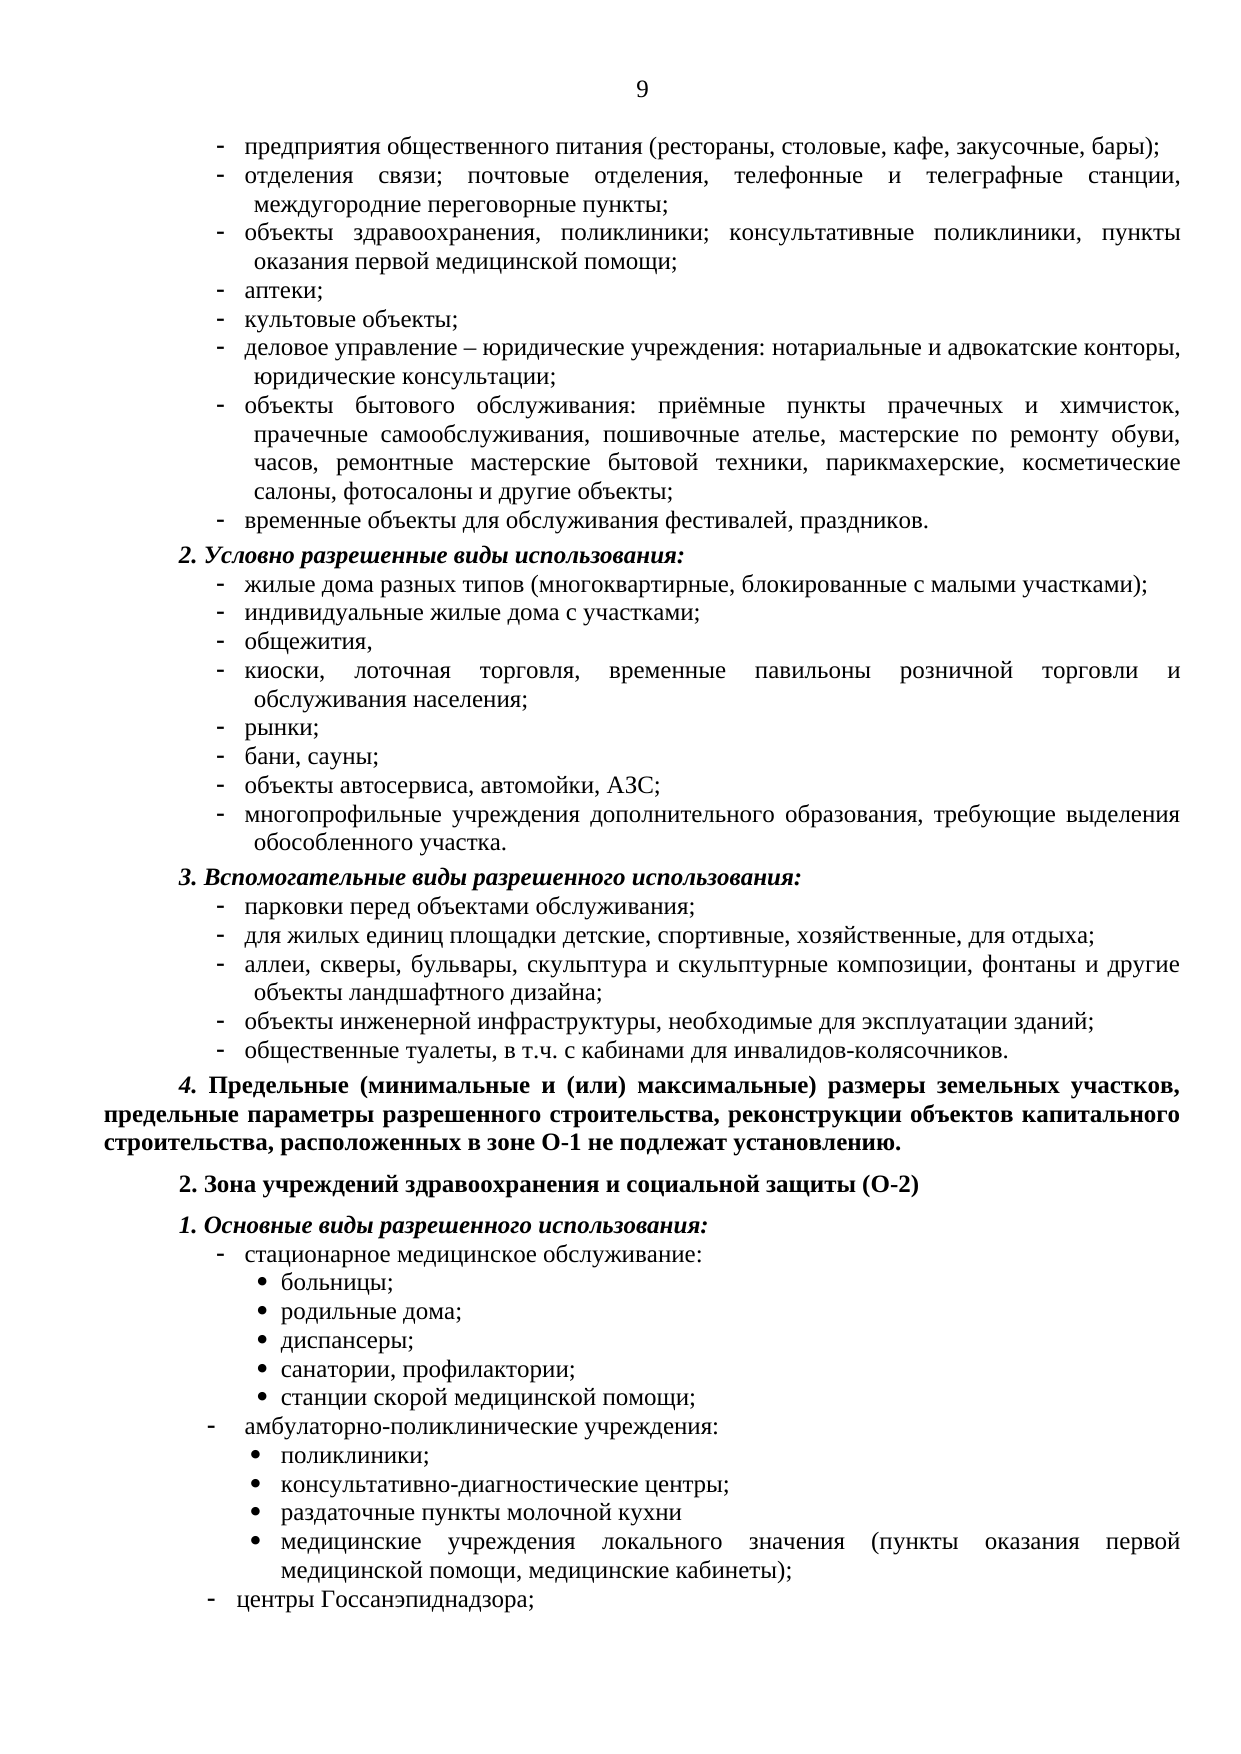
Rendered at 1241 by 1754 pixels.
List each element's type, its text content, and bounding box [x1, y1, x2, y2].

list станции скорой медицинской помощи; [258, 1382, 1181, 1411]
list санатории, профилактории; [258, 1354, 1181, 1382]
list деловое управление – юридические учреждения: нотариальные и адвокатские конторы, юридические консультации; [216, 332, 1181, 390]
list для жилых единиц площадки детские, спортивные, хозяйственные, для отдыха; [216, 920, 1181, 949]
text 2. Условно разрешенные виды использования: [103, 540, 1181, 569]
list медицинские учреждения локального значения (пункты оказания первой медицинской помощи, медицинские кабинеты); [251, 1526, 1181, 1584]
list поликлиники; [251, 1440, 1181, 1469]
list предприятия общественного питания (рестораны, столовые, кафе, закусочные, бары); [216, 131, 1181, 160]
list культовые объекты; [216, 304, 1181, 332]
text 1. Основные виды разрешенного использования: [103, 1210, 1181, 1239]
list общежития, [216, 626, 1181, 655]
list объекты здравоохранения, поликлиники; консультативные поликлиники, пункты оказания первой медицинской помощи; [216, 217, 1181, 275]
list объекты инженерной инфраструктуры, необходимые для эксплуатации зданий; [216, 1006, 1181, 1035]
list объекты бытового обслуживания: приёмные пункты прачечных и химчисток, прачечные самообслуживания, пошивочные ателье, мастерские по ремонту обуви, часов, ремонтные мастерские бытовой техники, парикмахерские, косметические салоны, фотосалоны и другие объекты; [216, 390, 1181, 505]
list парковки перед объектами обслуживания; [216, 891, 1181, 920]
text 4. Предельные (минимальные и (или) максимальные) размеры земельных участков, предельные параметры разрешенного строительства, реконструкции объектов капитального строительства, расположенных в зоне О-1 не подлежат установлению. [103, 1070, 1181, 1156]
list родильные дома; [258, 1296, 1181, 1325]
list временные объекты для обслуживания фестивалей, праздников. [216, 505, 1181, 534]
list объекты автосервиса, автомойки, АЗС; [216, 770, 1181, 799]
list жилые дома разных типов (многоквартирные, блокированные с малыми участками); [216, 569, 1181, 597]
list общественные туалеты, в т.ч. с кабинами для инвалидов-колясочников. [216, 1035, 1181, 1064]
list диспансеры; [258, 1325, 1181, 1354]
list консультативно-диагностические центры; [251, 1469, 1181, 1497]
list амбулаторно-поликлинические учреждения: [207, 1411, 1181, 1440]
list рынки; [216, 712, 1181, 741]
list центры Госсанэпиднадзора; [207, 1584, 1181, 1612]
list многопрофильные учреждения дополнительного образования, требующие выделения обособленного участка. [216, 799, 1181, 856]
list аптеки; [216, 275, 1181, 304]
text 3. Вспомогательные виды разрешенного использования: [103, 862, 1181, 891]
list аллеи, скверы, бульвары, скульптура и скульптурные композиции, фонтаны и другие объекты ландшафтного дизайна; [216, 949, 1181, 1006]
list больницы; [258, 1267, 1181, 1296]
list отделения связи; почтовые отделения, телефонные и телеграфные станции, междугородние переговорные пункты; [216, 160, 1181, 217]
list киоски, лоточная торговля, временные павильоны розничной торговли и обслуживания населения; [216, 655, 1181, 712]
list бани, сауны; [216, 741, 1181, 770]
list стационарное медицинское обслуживание: [216, 1239, 1181, 1267]
text 2. Зона учреждений здравоохранения и социальной защиты (О-2) [178, 1169, 1181, 1197]
list индивидуальные жилые дома с участками; [216, 597, 1181, 626]
list раздаточные пункты молочной кухни [251, 1497, 1181, 1526]
